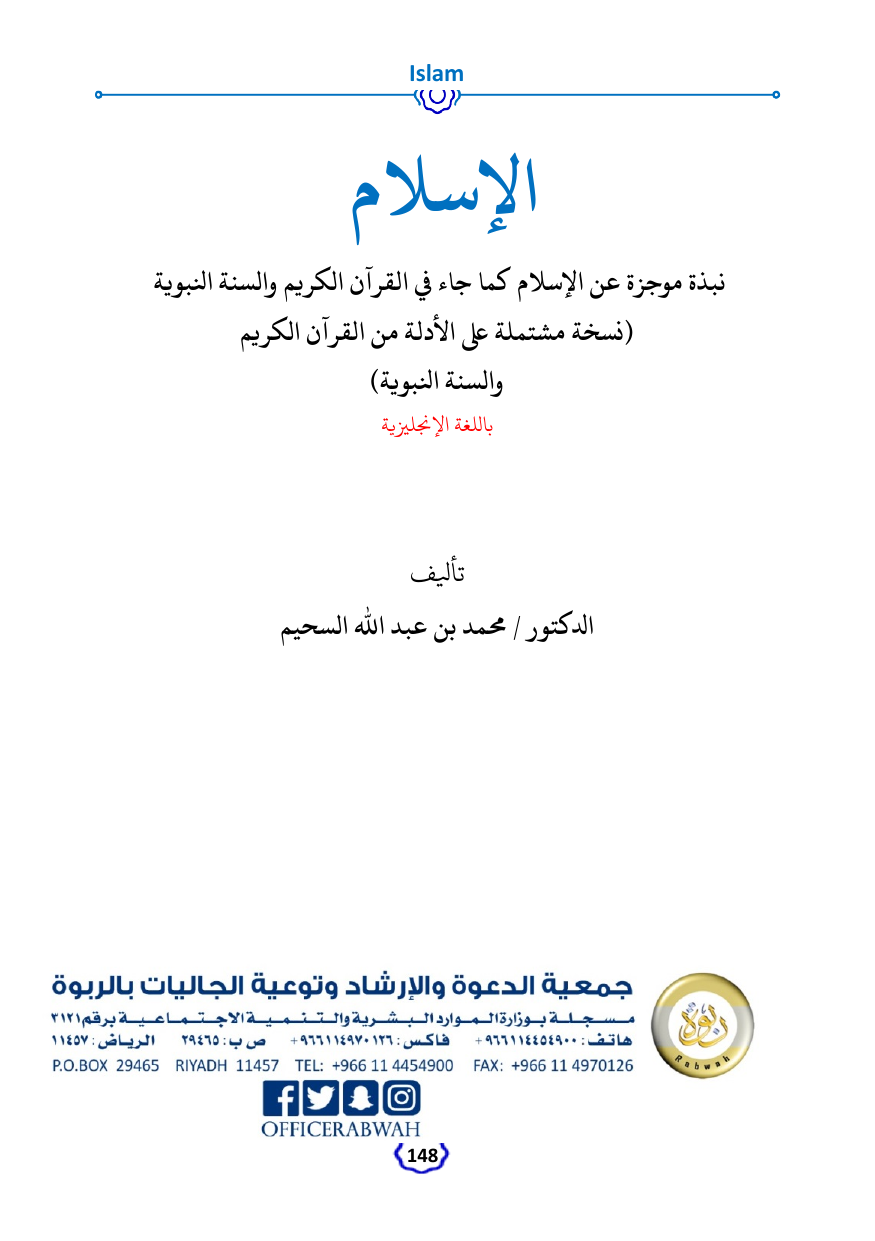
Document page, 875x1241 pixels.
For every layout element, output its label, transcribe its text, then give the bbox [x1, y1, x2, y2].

text باللغة الإنجليزية [89, 405, 785, 444]
text الإسلام [89, 117, 785, 258]
text تأليف الدكتور / محمد بن عبد الله السحيم [89, 549, 785, 651]
text نبذة موجزة عن الإسلام كما جاء في القرآن الكريم والسنة النبوية [89, 258, 785, 307]
picture [13, 954, 792, 1177]
picture [88, 90, 786, 116]
text (نسخة مشتملة على الأدلة من القرآن الكريم والسنة النبوية) [89, 307, 785, 405]
